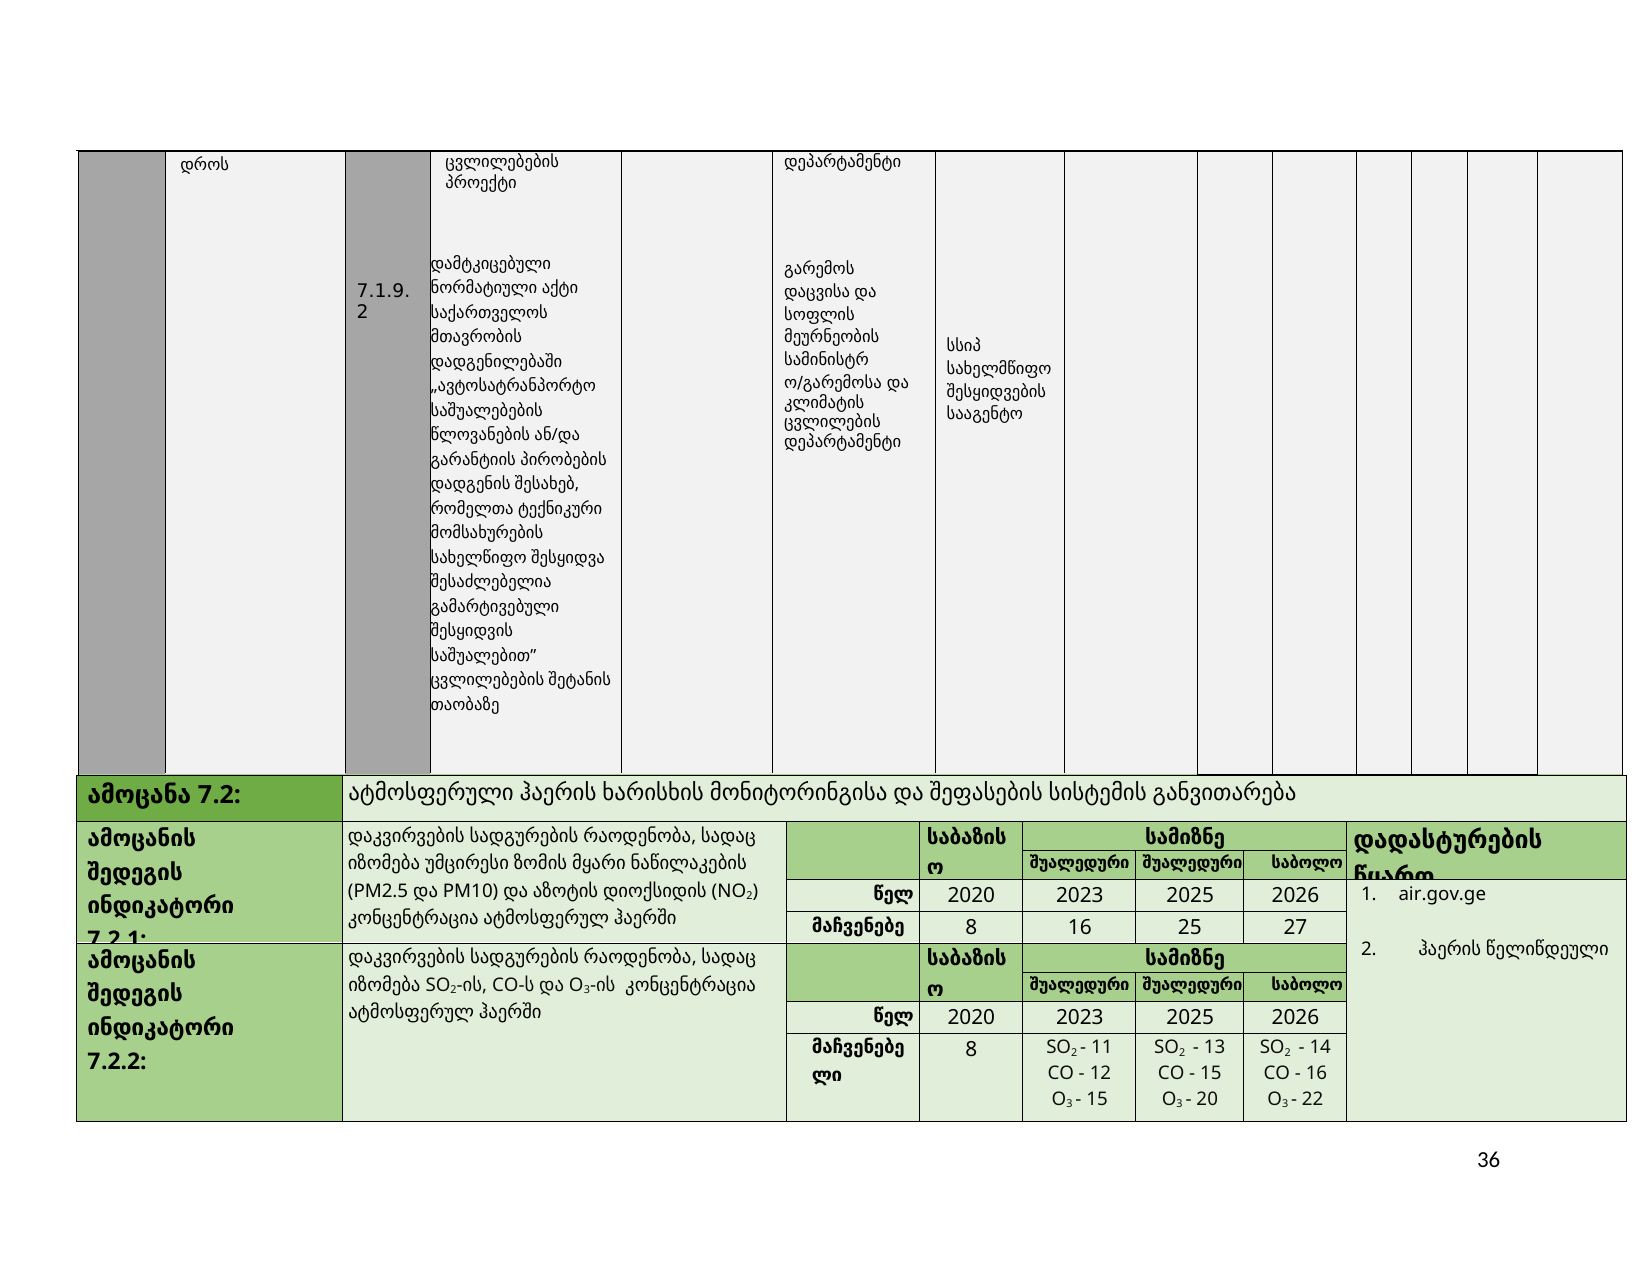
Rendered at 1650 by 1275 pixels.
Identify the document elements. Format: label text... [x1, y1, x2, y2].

table_cell შუალედური [1023, 973, 1135, 1001]
table_cell დაკვირვების სადგურების რაოდენობა, სადაც იზომება SO2-ის, CO-ს და O3-ის კონცენტრაცია ატმოსფერულ ჰაერში [343, 944, 786, 1121]
table_cell ამოცანა 7.2: [77, 776, 342, 821]
table_cell საბოლოო [1244, 851, 1346, 879]
table_cell 2023 [1023, 880, 1135, 911]
table_cell საბოლოო [1244, 973, 1346, 1001]
table_cell სამიზნე [1023, 822, 1346, 850]
table_cell მაჩვენებელი [787, 912, 919, 942]
table_cell შუალედური [1136, 973, 1243, 1001]
table_cell საბაზისო [920, 944, 1022, 1001]
table_cell საბაზისო [920, 822, 1022, 879]
table_cell air.gov.ge 2. ჰაერის წელიწდეული [1347, 880, 1626, 1121]
table_cell SO2 - 14 CO - 16 O3 - 22 [1244, 1034, 1346, 1121]
table_cell SO2 - 11 CO - 12 O3 - 15 [1023, 1034, 1135, 1121]
table_cell შუალედური [1023, 851, 1135, 879]
table_cell 25 [1136, 912, 1243, 942]
table_cell 2023 [1023, 1002, 1135, 1033]
table_cell 27 [1244, 912, 1346, 942]
table_cell დადასტურების წყარო [1347, 822, 1626, 879]
table_cell [787, 944, 919, 1001]
table_cell წელი [787, 880, 919, 911]
table_cell დაკვირვების სადგურების რაოდენობა, სადაც იზომება უმცირესი ზომის მყარი ნაწილაკების (PM2.5 და PM10) და აზოტის დიოქსიდის (NO2) კონცენტრაცია ატმოსფერულ ჰაერში [343, 822, 786, 942]
table_cell 8 [920, 912, 1022, 942]
table_cell 8 [920, 1034, 1022, 1121]
table_cell [787, 822, 919, 879]
table_cell ამოცანის შედეგის ინდიკატორი 7.2.2: [77, 944, 342, 1121]
table_cell ატმოსფერული ჰაერის ხარისხის მონიტორინგისა და შეფასების სისტემის განვითარება [343, 776, 1626, 821]
table_cell სამიზნე [1023, 944, 1346, 972]
table_cell 2020 [920, 1002, 1022, 1033]
table_cell წელი [787, 1002, 919, 1033]
table_cell 2025 [1136, 880, 1243, 911]
table_cell 2020 [920, 880, 1022, 911]
table_cell შუალედური [1136, 851, 1243, 879]
table_cell 16 [1023, 912, 1135, 942]
table_cell მაჩვენებელი [787, 1034, 919, 1121]
table_cell SO2 - 13 CO - 15 O3 - 20 [1136, 1034, 1243, 1121]
table_cell 2026 [1244, 880, 1346, 911]
table_cell 2025 [1136, 1002, 1243, 1033]
table_cell 2026 [1244, 1002, 1346, 1033]
table_cell ამოცანის შედეგის ინდიკატორი 7.2.1: [77, 822, 342, 942]
